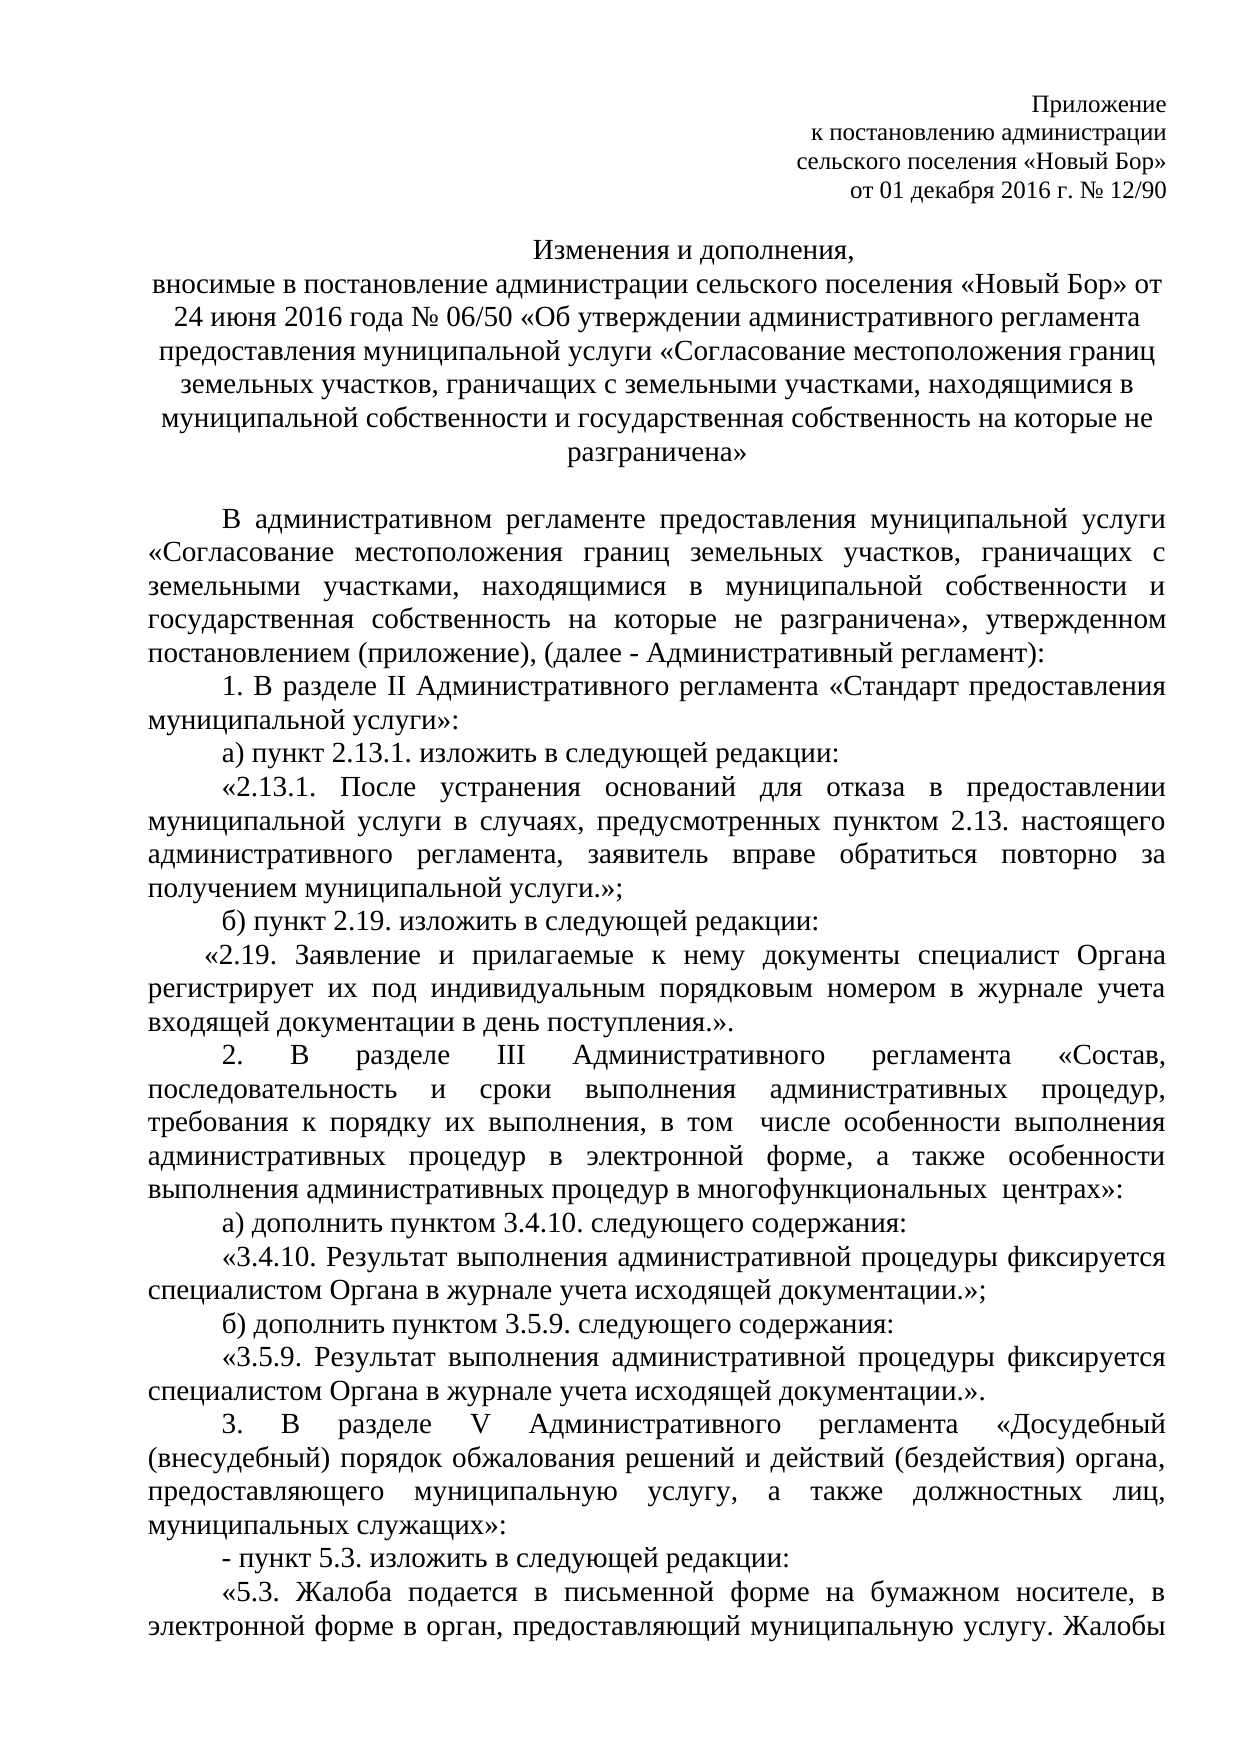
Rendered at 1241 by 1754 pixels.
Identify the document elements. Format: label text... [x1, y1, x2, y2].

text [148, 1574, 1167, 1641]
title к постановлению администрации [148, 117, 1167, 146]
text б) дополнить пунктом 3.5.9. следующего содержания: [148, 1306, 1167, 1339]
title сельского поселения «Новый Бор» [148, 146, 1167, 175]
list Изменения и дополнения, [221, 232, 1167, 266]
text - пункт 5.3. изложить в следующей редакции: [148, 1541, 1167, 1574]
text «2.19. Заявление и прилагаемые к нему документы специалист Органа регистрирует их под индивидуальным порядковым номером в журнале учета входящей документации в день поступления.». [148, 937, 1167, 1037]
text 2. В разделе III Административного регламента «Состав, последовательность и сроки выполнения административных процедур, требования к порядку их выполнения, в том числе особенности выполнения административных процедур в электронной форме, а также особенности выполнения административных процедур в многофункциональных центрах»: [148, 1037, 1167, 1205]
text В административном регламенте предоставления муниципальной услуги «Согласование местоположения границ земельных участков, граничащих с земельными участками, находящимися в муниципальной собственности и государственная собственность на которые не разграничена», утвержденном постановлением (приложение), (далее - Административный регламент): [148, 501, 1167, 668]
text а) пункт 2.13.1. изложить в следующей редакции: [148, 736, 1167, 769]
title от 01 декабря 2016 г. № 12/90 [148, 175, 1167, 204]
text б) пункт 2.19. изложить в следующей редакции: [148, 903, 1167, 937]
text вносимые в постановление администрации сельского поселения «Новый Бор» от 24 июня 2016 года № 06/50 «Об утверждении административного регламента предоставления муниципальной услуги «Согласование местоположения границ земельных участков, граничащих с земельными участками, находящимися в муниципальной собственности и государственная собственность на которые не разграничена» [148, 266, 1167, 467]
text «2.13.1. После устранения оснований для отказа в предоставлении муниципальной услуги в случаях, предусмотренных пунктом 2.13. настоящего административного регламента, заявитель вправе обратиться повторно за получением муниципальной услуги.»; [148, 769, 1167, 903]
title Приложение [148, 89, 1167, 117]
text а) дополнить пунктом 3.4.10. следующего содержания: [148, 1205, 1167, 1239]
text 3. В разделе V Административного регламента «Досудебный (внесудебный) порядок обжалования решений и действий (бездействия) органа, предоставляющего муниципальную услугу, а также должностных лиц, муниципальных служащих»: [148, 1406, 1167, 1541]
text «3.4.10. Результат выполнения административной процедуры фиксируется специалистом Органа в журнале учета исходящей документации.»; [148, 1239, 1167, 1306]
text 1. В разделе II Административного регламента «Стандарт предоставления муниципальной услуги»: [148, 668, 1167, 736]
text «3.5.9. Результат выполнения административной процедуры фиксируется специалистом Органа в журнале учета исходящей документации.». [148, 1339, 1167, 1406]
